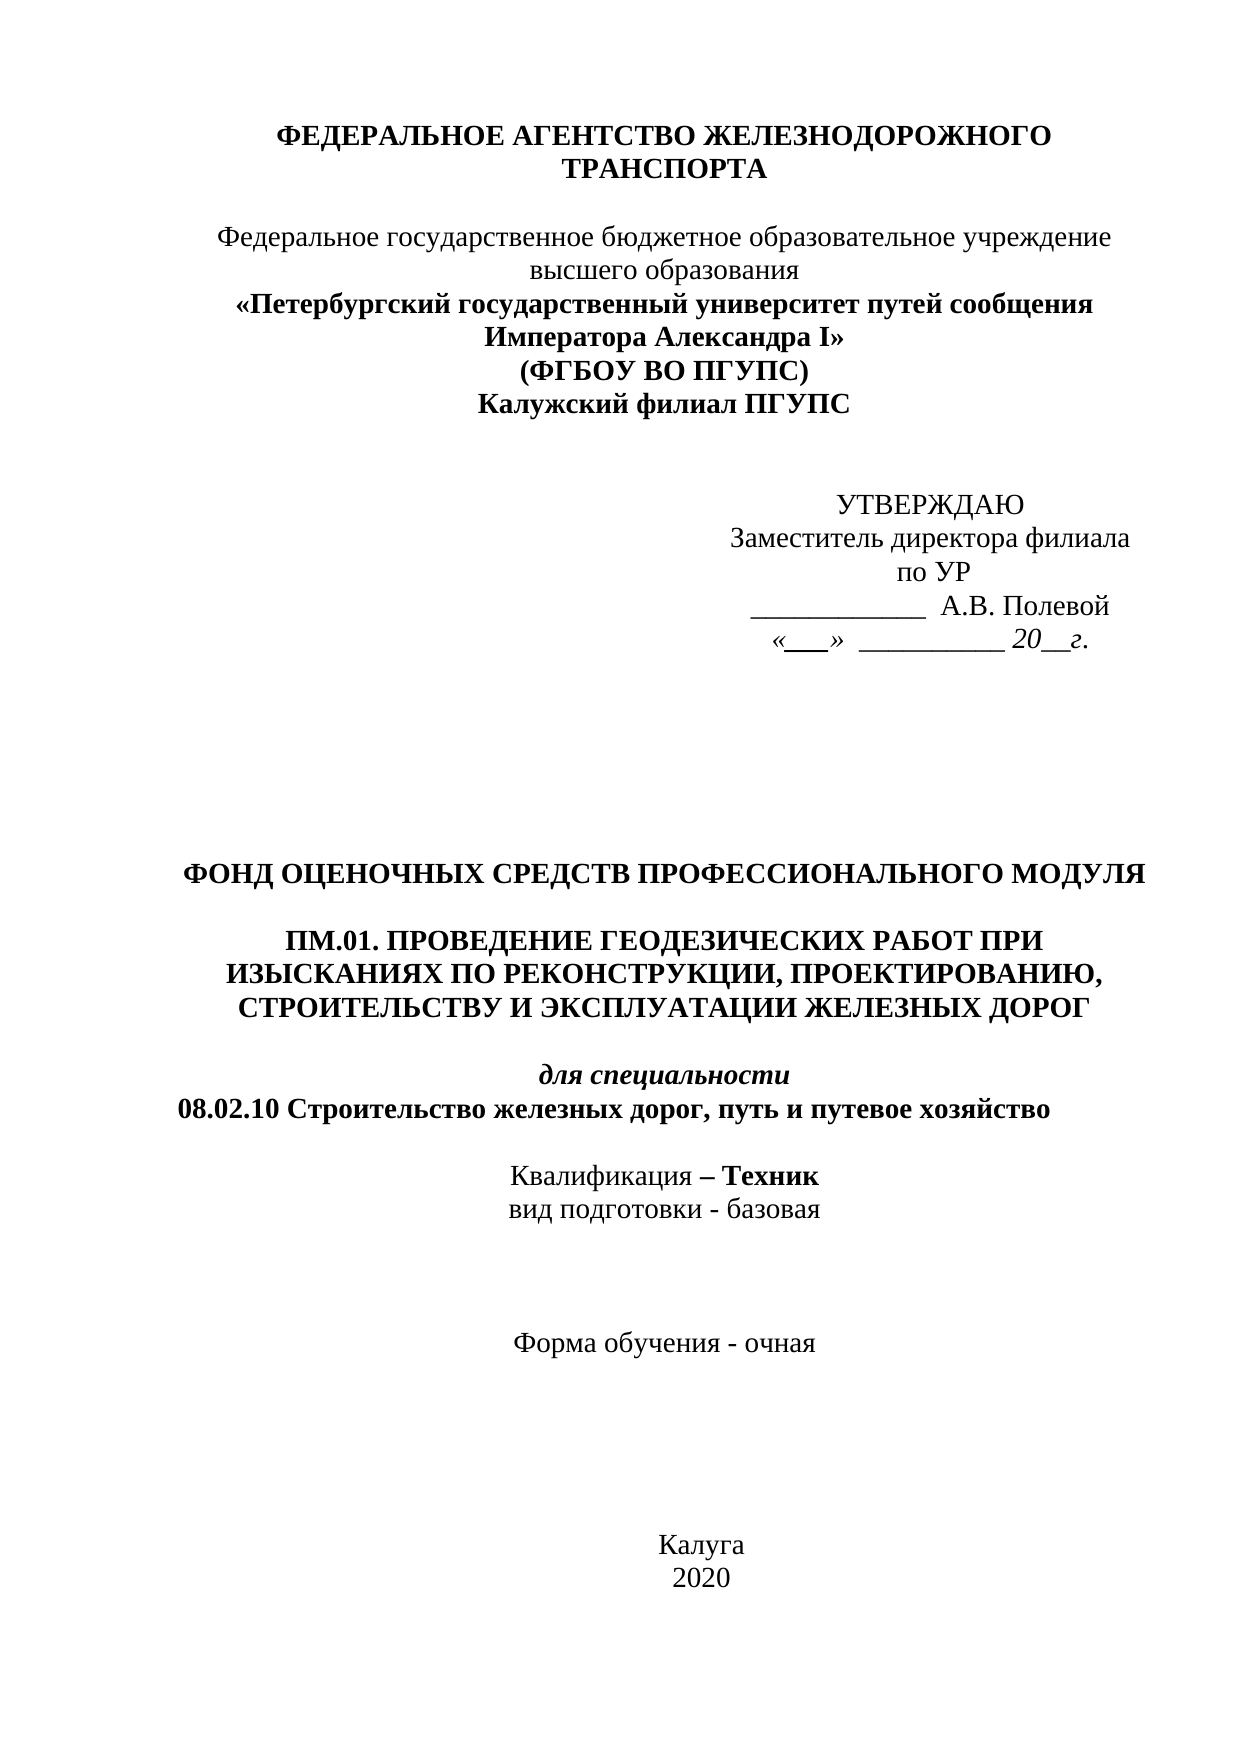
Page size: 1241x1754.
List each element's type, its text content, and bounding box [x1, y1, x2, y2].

text Форма обучения - очная [177, 1326, 1152, 1359]
text «Петербургский государственный университет путей сообщения [177, 286, 1152, 319]
text 2020 [177, 1560, 1152, 1594]
text Калуга [177, 1527, 1152, 1560]
text «___» __________ 20__г. [709, 621, 1152, 655]
text ____________ А.В. Полевой [709, 588, 1152, 621]
text Императора Александра I» [177, 319, 1152, 353]
text 08.02.10 Строительство железных дорог, путь и путевое хозяйство [177, 1091, 1152, 1124]
text для специальности [177, 1057, 1152, 1091]
text по УР [709, 554, 1152, 588]
text Калужский филиал ПГУПС [177, 386, 1152, 420]
text Квалификация – Техник [177, 1158, 1152, 1191]
text вид подготовки - базовая [177, 1191, 1152, 1225]
text ПМ.01. ПРОВЕДЕНИЕ ГЕОДЕЗИЧЕСКИХ РАБОТ ПРИ ИЗЫСКАНИЯХ ПО РЕКОНСТРУКЦИИ, ПРОЕКТИРОВАНИЮ, СТРОИТЕЛЬСТВУ И ЭКСПЛУАТАЦИИ ЖЕЛЕЗНЫХ ДОРОГ [177, 923, 1152, 1024]
text УТВЕРЖДАЮ [709, 487, 1152, 521]
text ФОНД ОЦЕНОЧНЫХ СРЕДСТВ ПРОФЕССИОНАЛЬНОГО МОДУЛЯ [177, 856, 1152, 889]
text (ФГБОУ ВО ПГУПС) [177, 353, 1152, 386]
text Заместитель директора филиала [709, 521, 1152, 554]
text Федеральное государственное бюджетное образовательное учреждение высшего образования [177, 219, 1152, 286]
text ФЕДЕРАЛЬНОЕ АГЕНТСТВО ЖЕЛЕЗНОДОРОЖНОГО ТРАНСПОРТА [177, 118, 1152, 185]
